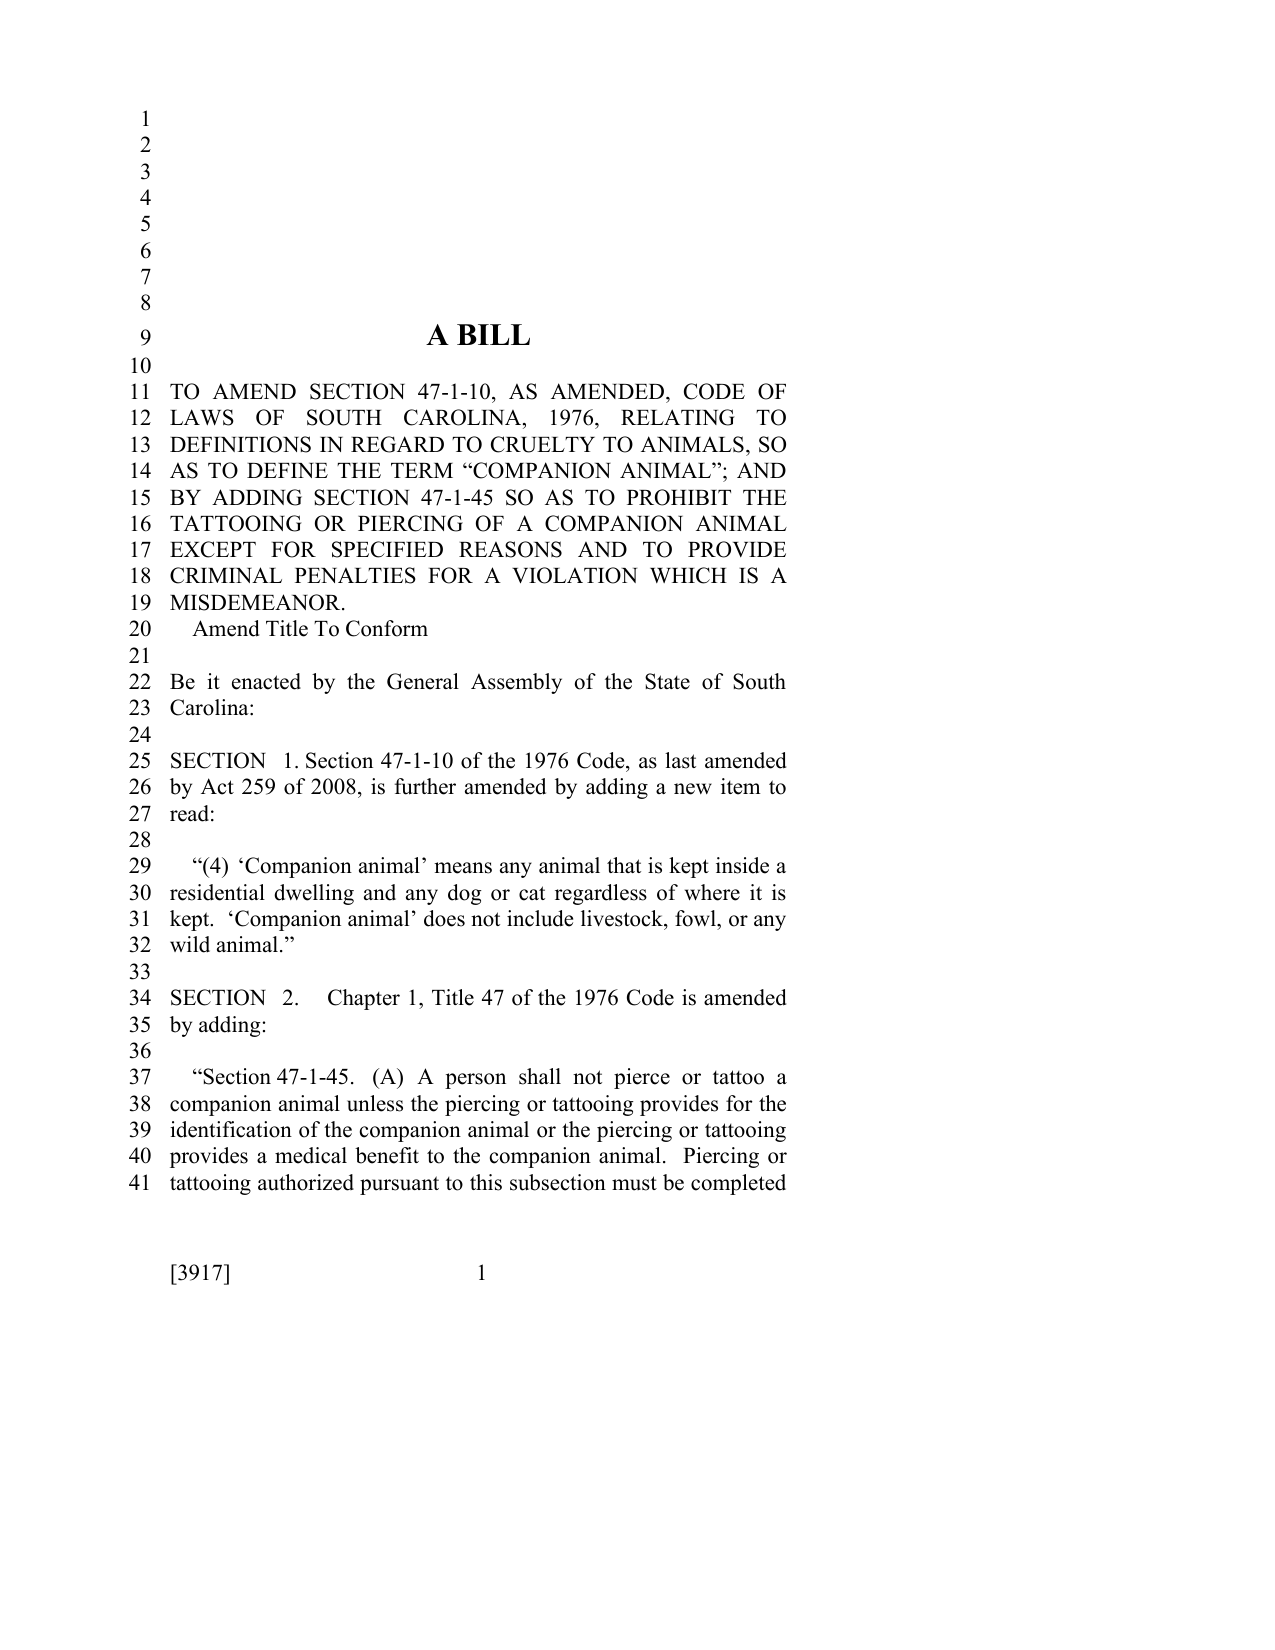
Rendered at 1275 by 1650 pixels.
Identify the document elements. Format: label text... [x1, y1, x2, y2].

text TO AMEND SECTION 47-1-10, AS AMENDED, CODE OF LAWS OF SOUTH CAROLINA, 1976, RELATING TO DEFINITIONS IN REGARD TO CRUELTY TO ANIMALS, SO AS TO DEFINE THE TERM “COMPANION ANIMAL”; AND BY ADDING SECTION 47-1-45 SO AS TO PROHIBIT THE TATTOOING OR PIERCING OF A COMPANION ANIMAL EXCEPT FOR SPECIFIED REASONS AND TO PROVIDE CRIMINAL PENALTIES FOR A VIOLATION WHICH IS A MISDEMEANOR. [169, 378, 787, 615]
text Amend Title To Conform [169, 615, 787, 642]
text A BILL [169, 316, 787, 352]
text “(4) ‘Companion animal’ means any animal that is kept inside a residential dwelling and any dog or cat regardless of where it is kept. ‘Companion animal’ does not include livestock, fowl, or any wild animal.” [169, 852, 787, 958]
text SECTION 1. Section 47-1-10 of the 1976 Code, as last amended by Act 259 of 2008, is further amended by adding a new item to read: [169, 747, 787, 826]
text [169, 1063, 787, 1195]
text SECTION 2. Chapter 1, Title 47 of the 1976 Code is amended by adding: [169, 984, 787, 1037]
text Be it enacted by the General Assembly of the State of South Carolina: [169, 668, 787, 721]
